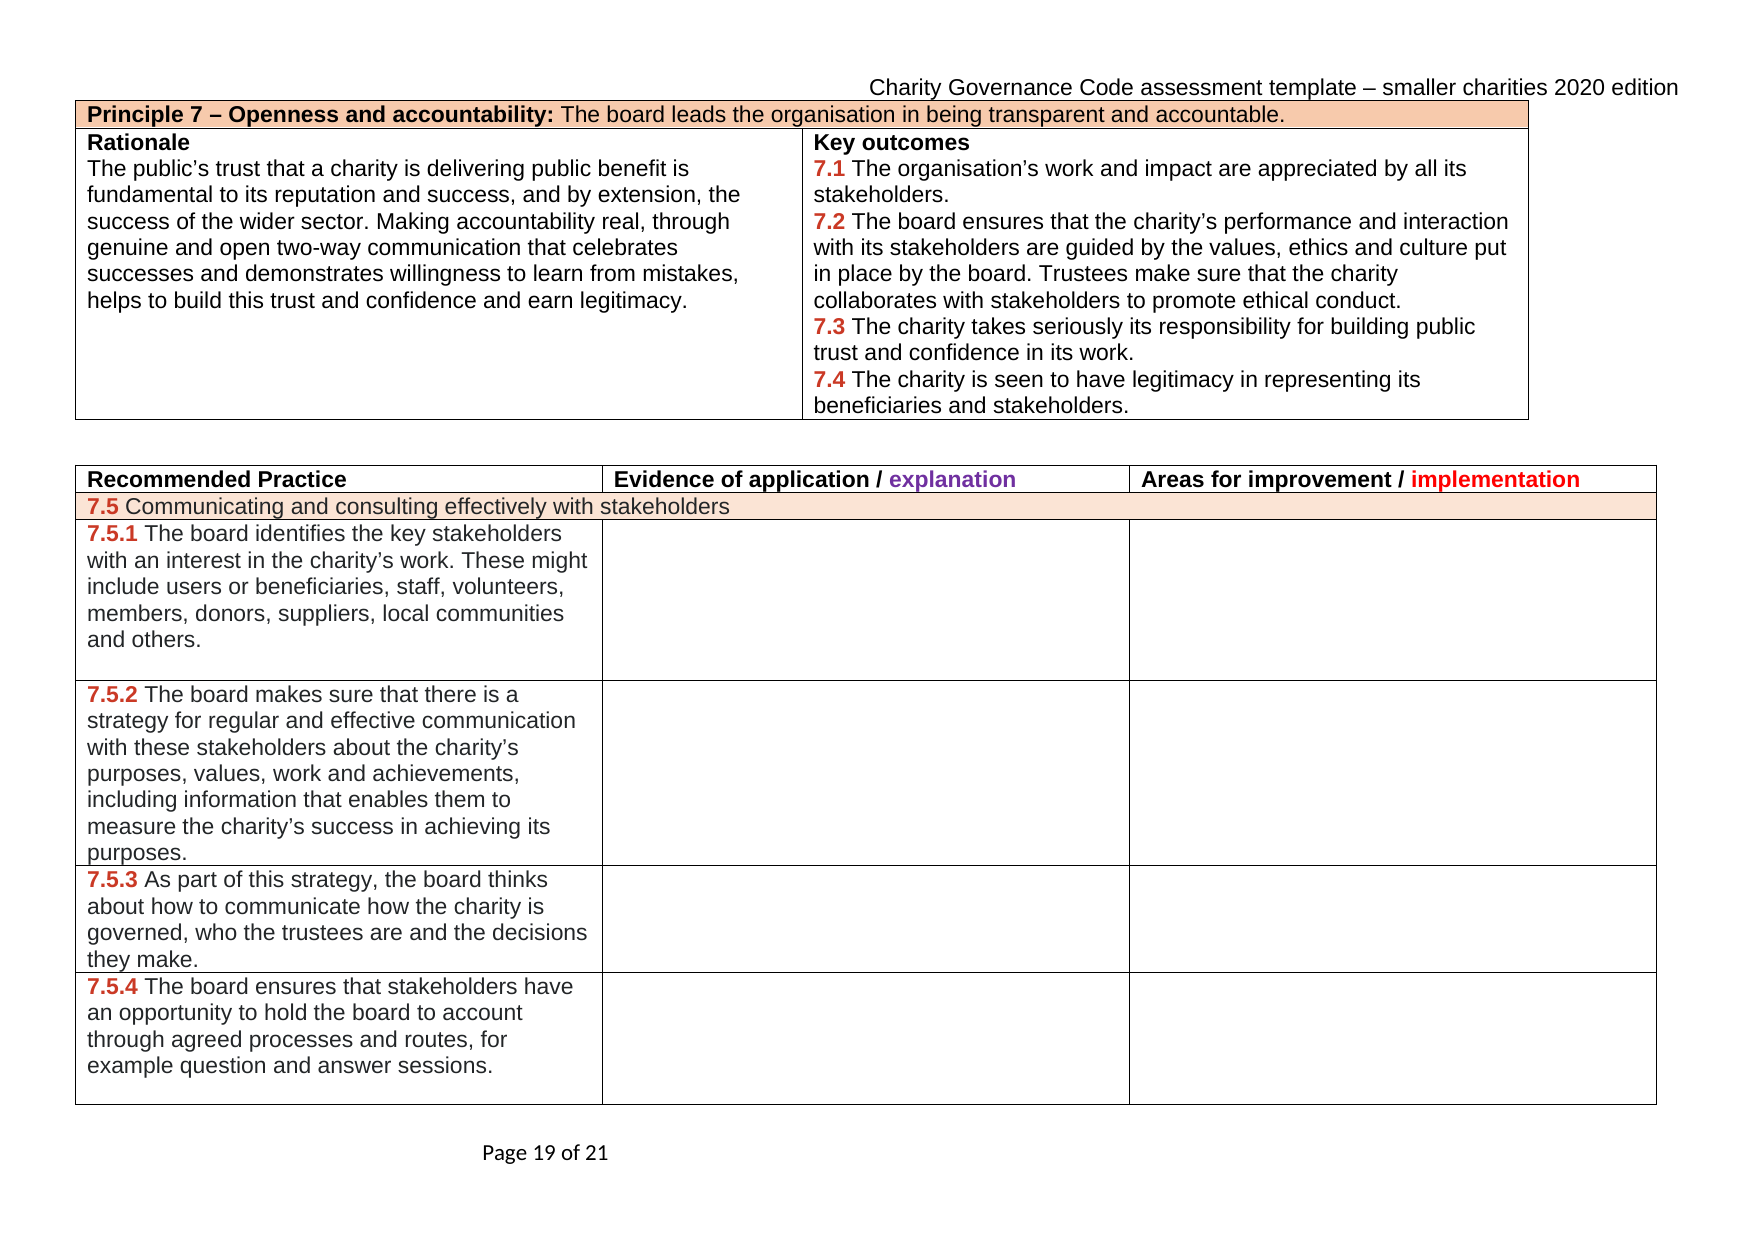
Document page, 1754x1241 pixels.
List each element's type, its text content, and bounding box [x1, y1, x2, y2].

table_cell [603, 681, 1129, 865]
table_cell 7.5 Communicating and consulting effectively with stakeholders [76, 493, 1656, 519]
table_cell 7.5.3 As part of this strategy, the board thinks about how to communicate how the charity is governed, who the trustees are and the decisions they make. [76, 866, 602, 972]
table_cell 7.5.1 The board identifies the key stakeholders with an interest in the charity’s work. These might include users or beneficiaries, staff, volunteers, members, donors, suppliers, local communities and others. [76, 520, 602, 680]
table_cell 7.5.2 The board makes sure that there is a strategy for regular and effective communication with these stakeholders about the charity’s purposes, values, work and achievements, including information that enables them to measure the charity’s success in achieving its purposes. [76, 681, 602, 865]
table_cell [603, 973, 1129, 1104]
table_header Recommended Practice [76, 466, 602, 492]
table_cell Key outcomes 7.1 The organisation’s work and impact are appreciated by all its stakeholders. 7.2 The board ensures that the charity’s performance and interaction with its stakeholders are guided by the values, ethics and culture put in place by the board. Trustees make sure that the charity collaborates with stakeholders to promote ethical conduct. 7.3 The charity takes seriously its responsibility for building public trust and confidence in its work. 7.4 The charity is seen to have legitimacy in representing its beneficiaries and stakeholders. [803, 129, 1528, 418]
table_header Areas for improvement / implementation [1130, 466, 1656, 492]
table_header Evidence of application / explanation [603, 466, 1129, 492]
table_cell [1130, 866, 1656, 972]
table_header Principle 7 – Openness and accountability: The board leads the organisation in being transparent and accountable. [76, 101, 1528, 127]
table_cell [603, 520, 1129, 680]
table_cell [1130, 520, 1656, 680]
table_cell Rationale The public’s trust that a charity is delivering public benefit is fundamental to its reputation and success, and by extension, the success of the wider sector. Making accountability real, through genuine and open two-way communication that celebrates successes and demonstrates willingness to learn from mistakes, helps to build this trust and confidence and earn legitimacy. [76, 129, 802, 418]
table_cell [603, 866, 1129, 972]
table_cell 7.5.4 The board ensures that stakeholders have an opportunity to hold the board to account through agreed processes and routes, for example question and answer sessions. [76, 973, 602, 1104]
table_cell [1130, 973, 1656, 1104]
table_cell [1130, 681, 1656, 865]
